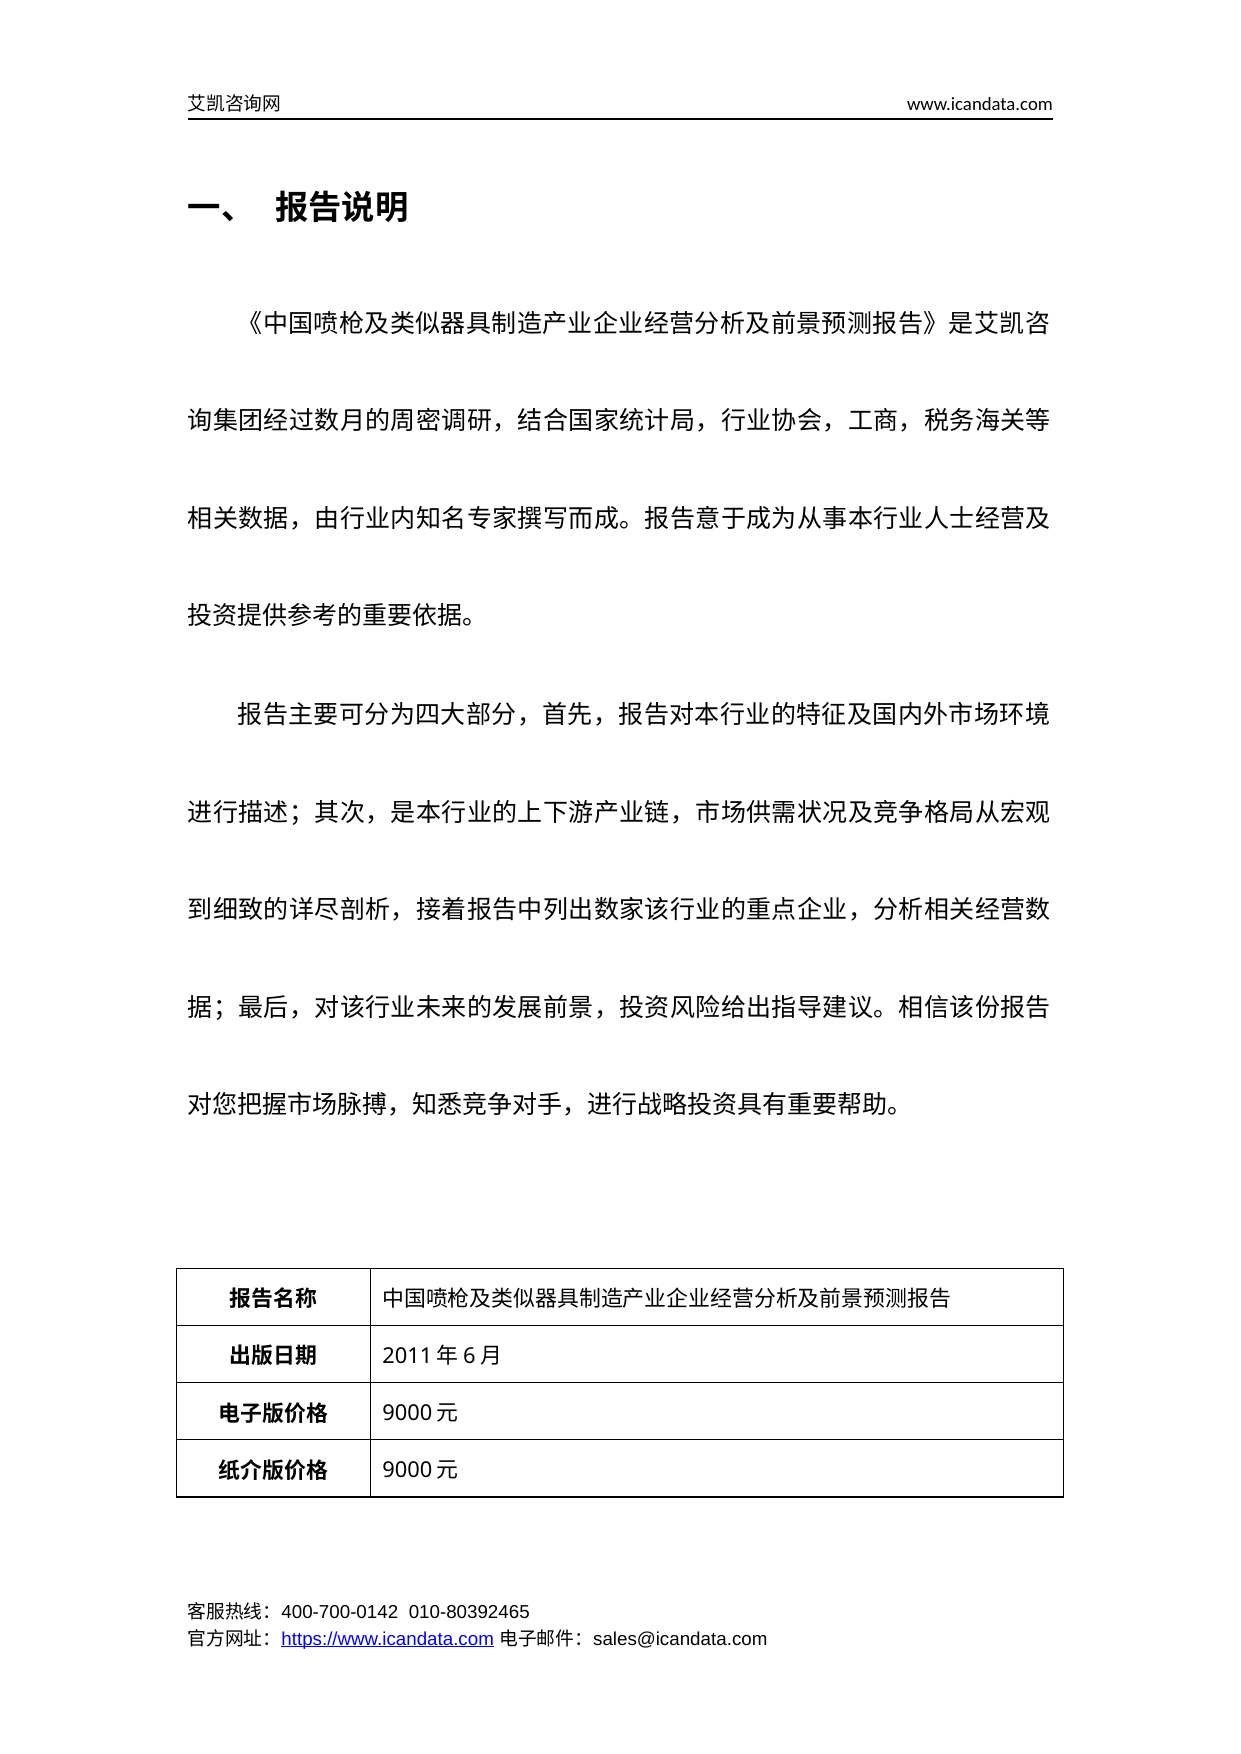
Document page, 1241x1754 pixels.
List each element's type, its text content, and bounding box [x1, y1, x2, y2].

text 报告主要可分为四大部分，首先，报告对本行业的特征及国内外市场环境进行描述；其次，是本行业的上下游产业链，市场供需状况及竞争格局从宏观到细致的详尽剖析，接着报告中列出数家该行业的重点企业，分析相关经营数据；最后，对该行业未来的发展前景，投资风险给出指导建议。相信该份报告对您把握市场脉搏，知悉竞争对手，进行战略投资具有重要帮助。 [187, 681, 1053, 1136]
subtitle 报告说明 [187, 172, 1053, 237]
table_cell 电子版价格 [177, 1383, 370, 1439]
table_cell 9000元 [371, 1440, 1063, 1496]
table_cell 2011年6月 [371, 1326, 1063, 1382]
table_cell 出版日期 [177, 1326, 370, 1382]
table_cell 9000元 [371, 1383, 1063, 1439]
table_header 中国喷枪及类似器具制造产业企业经营分析及前景预测报告 [371, 1269, 1063, 1325]
table_header 报告名称 [177, 1269, 370, 1325]
text 《中国喷枪及类似器具制造产业企业经营分析及前景预测报告》是艾凯咨询集团经过数月的周密调研，结合国家统计局，行业协会，工商，税务海关等相关数据，由行业内知名专家撰写而成。报告意于成为从事本行业人士经营及投资提供参考的重要依据。 [187, 289, 1053, 646]
table_cell 纸介版价格 [177, 1440, 370, 1496]
